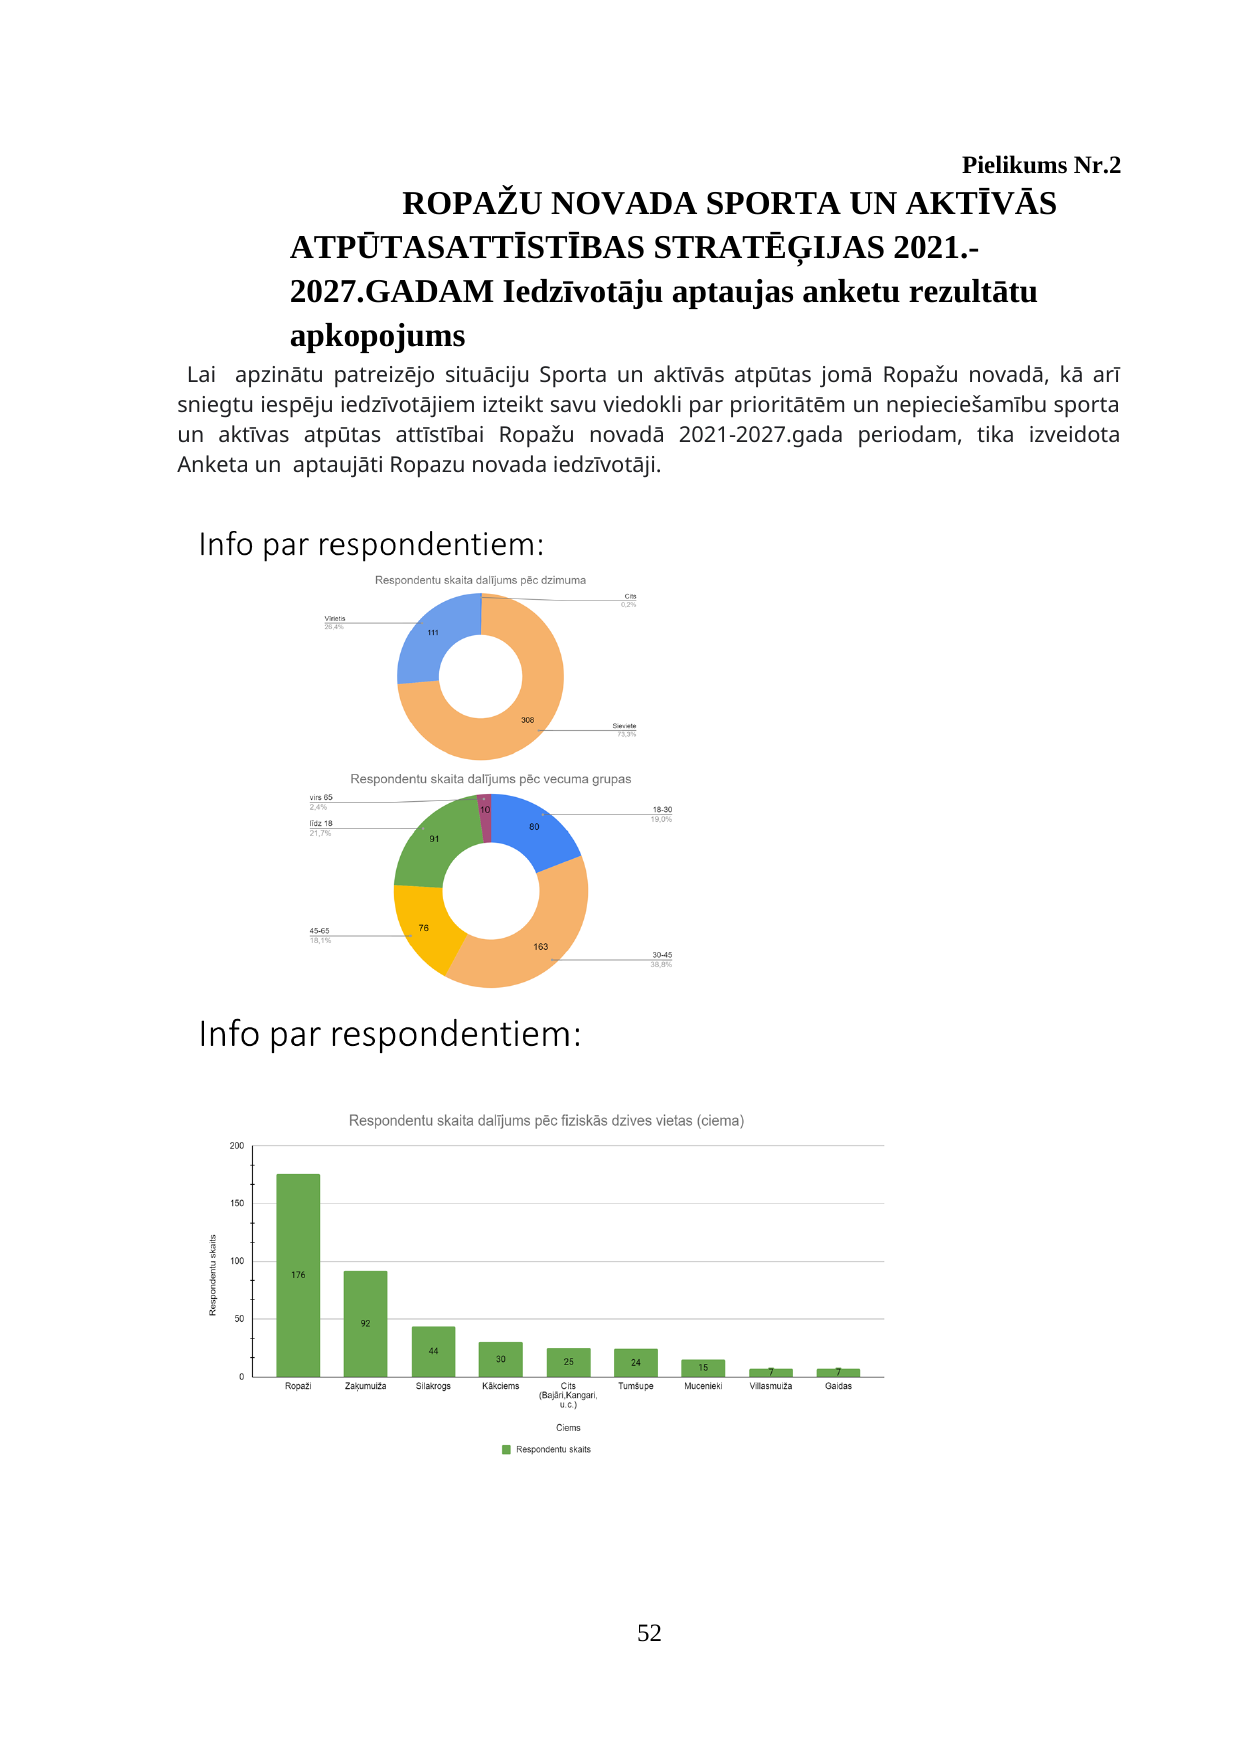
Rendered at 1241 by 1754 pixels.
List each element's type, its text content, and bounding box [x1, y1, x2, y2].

text Pielikums Nr.2 [252, 150, 1121, 179]
text ROPAŽU NOVADA SPORTA UN AKTĪVĀS ATPŪTASATTĪSTĪBAS STRATĒĢIJAS 2021.-2027.GADAM Iedzīvotāju aptaujas anketu rezultātu apkopojums [289, 183, 1121, 353]
picture [177, 511, 1034, 993]
text Lai apzinātu patreizējo situāciju Sporta un aktīvās atpūtas jomā Ropažu novadā, kā arī sniegtu iespēju iedzīvotājiem izteikt savu viedokli par prioritātēm un nepieciešamību sporta un aktīvas atpūtas attīstībai Ropažu novadā 2021-2027.gada periodam, tika izveidota Anketa un aptaujāti Ropazu novada iedzīvotāji. [177, 359, 1121, 478]
picture [177, 997, 1034, 1479]
